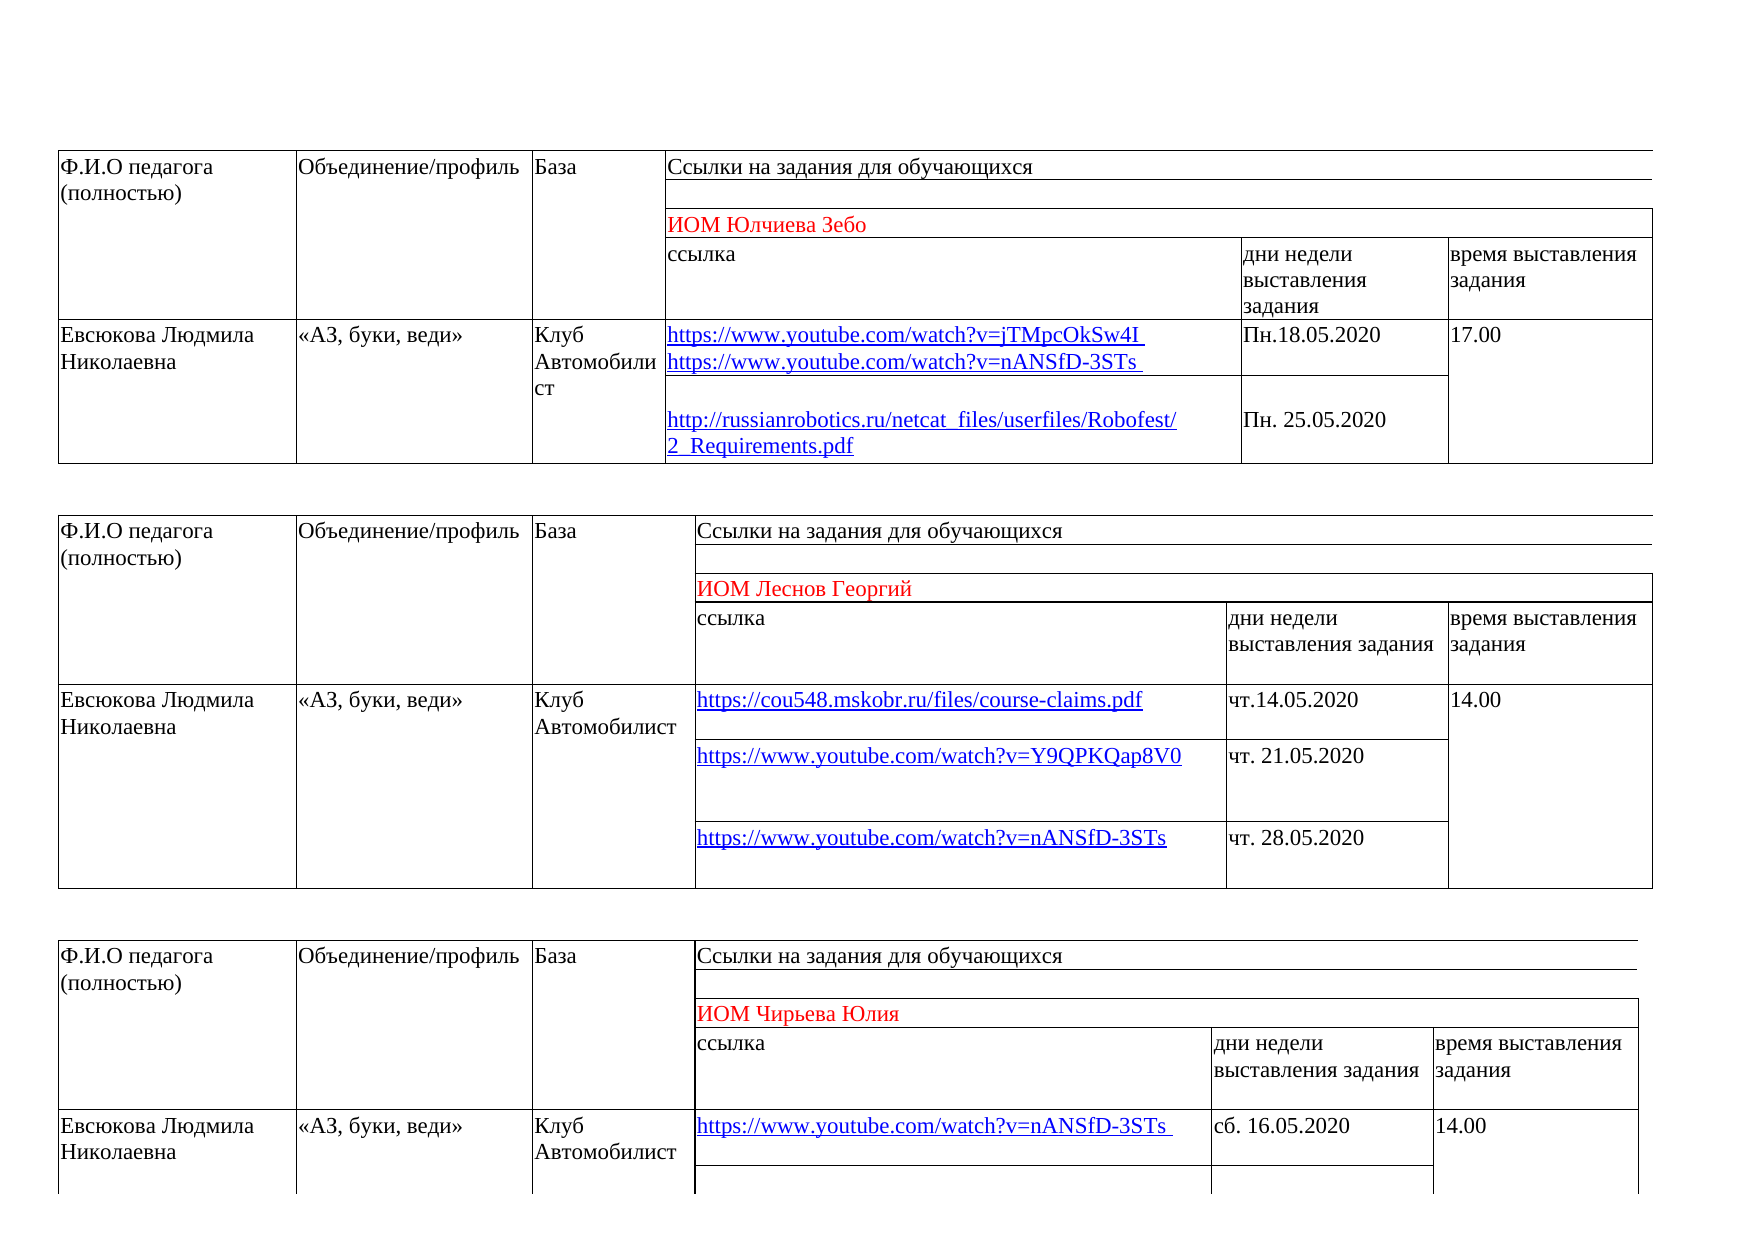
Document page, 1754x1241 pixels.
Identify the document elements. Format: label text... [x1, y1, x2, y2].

table_cell [1242, 376, 1448, 404]
table_cell https://www.youtube.com/watch?v=jTMpcOkSw4I https://www.youtube.com/watch?v=nANSfD-3STs [666, 320, 1241, 375]
table_cell [1449, 881, 1652, 888]
table_header Ф.И.О педагога (полностью) [59, 151, 296, 319]
table_header Объединение/профиль [297, 516, 532, 684]
table_cell https://cou548.mskobr.ru/files/course-claims.pdf [696, 685, 1226, 739]
table_cell [533, 404, 665, 462]
table_cell время выставления задания [1434, 1028, 1638, 1109]
table_cell http://russianrobotics.ru/netcat_files/userfiles/Robofest/2_Requirements.pdf [666, 404, 1241, 462]
table_header Ф.И.О педагога (полностью) [59, 516, 296, 684]
table_cell Клуб Автомобилист [533, 1110, 694, 1194]
table_cell Клуб Автомобилист [533, 320, 665, 404]
table_cell [666, 179, 1653, 208]
table_cell [696, 544, 1653, 572]
table_header База [533, 516, 695, 684]
table_header Ссылки на задания для обучающихся [666, 151, 1653, 179]
table_cell ссылка [666, 238, 1241, 319]
table_header Ф.И.О педагога (полностью) [59, 941, 296, 1109]
table_cell [297, 404, 532, 462]
table_cell время выставления задания [1449, 238, 1652, 319]
table_cell «АЗ, буки, веди» [297, 1110, 532, 1194]
table_cell [1212, 1166, 1433, 1194]
table_cell «АЗ, буки, веди» [297, 320, 532, 404]
table_cell чт.14.05.2020 [1227, 685, 1448, 739]
table_cell 14.00 [1449, 685, 1652, 881]
table_cell ИОМ Леснов Георгий [696, 574, 1652, 601]
table_cell [1449, 404, 1652, 462]
table_cell дни недели выставления задания [1227, 603, 1448, 684]
table_cell https://www.youtube.com/watch?v=nANSfD-3STs [696, 822, 1226, 881]
table_cell сб. 16.05.2020 [1212, 1110, 1433, 1165]
table_cell [533, 881, 695, 888]
table_cell [696, 969, 1638, 998]
table_cell Евсюкова Людмила Николаевна [59, 1110, 296, 1194]
table_header База [533, 941, 694, 1109]
table_cell чт. 21.05.2020 [1227, 740, 1448, 821]
table_cell «АЗ, буки, веди» [297, 685, 532, 881]
table_cell 14.00 [1434, 1110, 1638, 1194]
table_cell [666, 376, 1241, 404]
table_cell [297, 881, 532, 888]
table_header Ссылки на задания для обучающихся [696, 941, 1638, 969]
table_cell https://www.youtube.com/watch?v=Y9QPKQap8V0 [696, 740, 1226, 821]
table_cell 17.00 [1449, 320, 1652, 404]
table_header База [533, 151, 665, 319]
table_cell дни недели выставления задания [1242, 238, 1448, 319]
table_cell ссылка [696, 603, 1226, 684]
table_header Ссылки на задания для обучающихся [696, 516, 1653, 543]
table_cell Евсюкова Людмила Николаевна [59, 685, 296, 881]
table_cell [59, 881, 296, 888]
table_cell [1227, 881, 1448, 888]
table_cell [59, 404, 296, 462]
table_cell [696, 881, 1226, 888]
table_cell Пн. 25.05.2020 [1242, 404, 1448, 462]
table_cell ИОМ Чирьева Юлия [696, 999, 1638, 1027]
table_cell Клуб Автомобилист [533, 685, 695, 881]
table_cell время выставления задания [1449, 603, 1652, 684]
table_cell чт. 28.05.2020 [1227, 822, 1448, 881]
table_cell [696, 1166, 1211, 1194]
table_cell https://www.youtube.com/watch?v=nANSfD-3STs [696, 1110, 1211, 1165]
table_header Объединение/профиль [297, 151, 532, 319]
table_cell ссылка [696, 1028, 1211, 1109]
table_cell Пн.18.05.2020 [1242, 320, 1448, 375]
table_header Объединение/профиль [297, 941, 532, 1109]
table_cell Евсюкова Людмила Николаевна [59, 320, 296, 404]
table_cell дни недели выставления задания [1212, 1028, 1433, 1109]
table_cell ИОМ Юлчиева Зебо [666, 209, 1652, 237]
